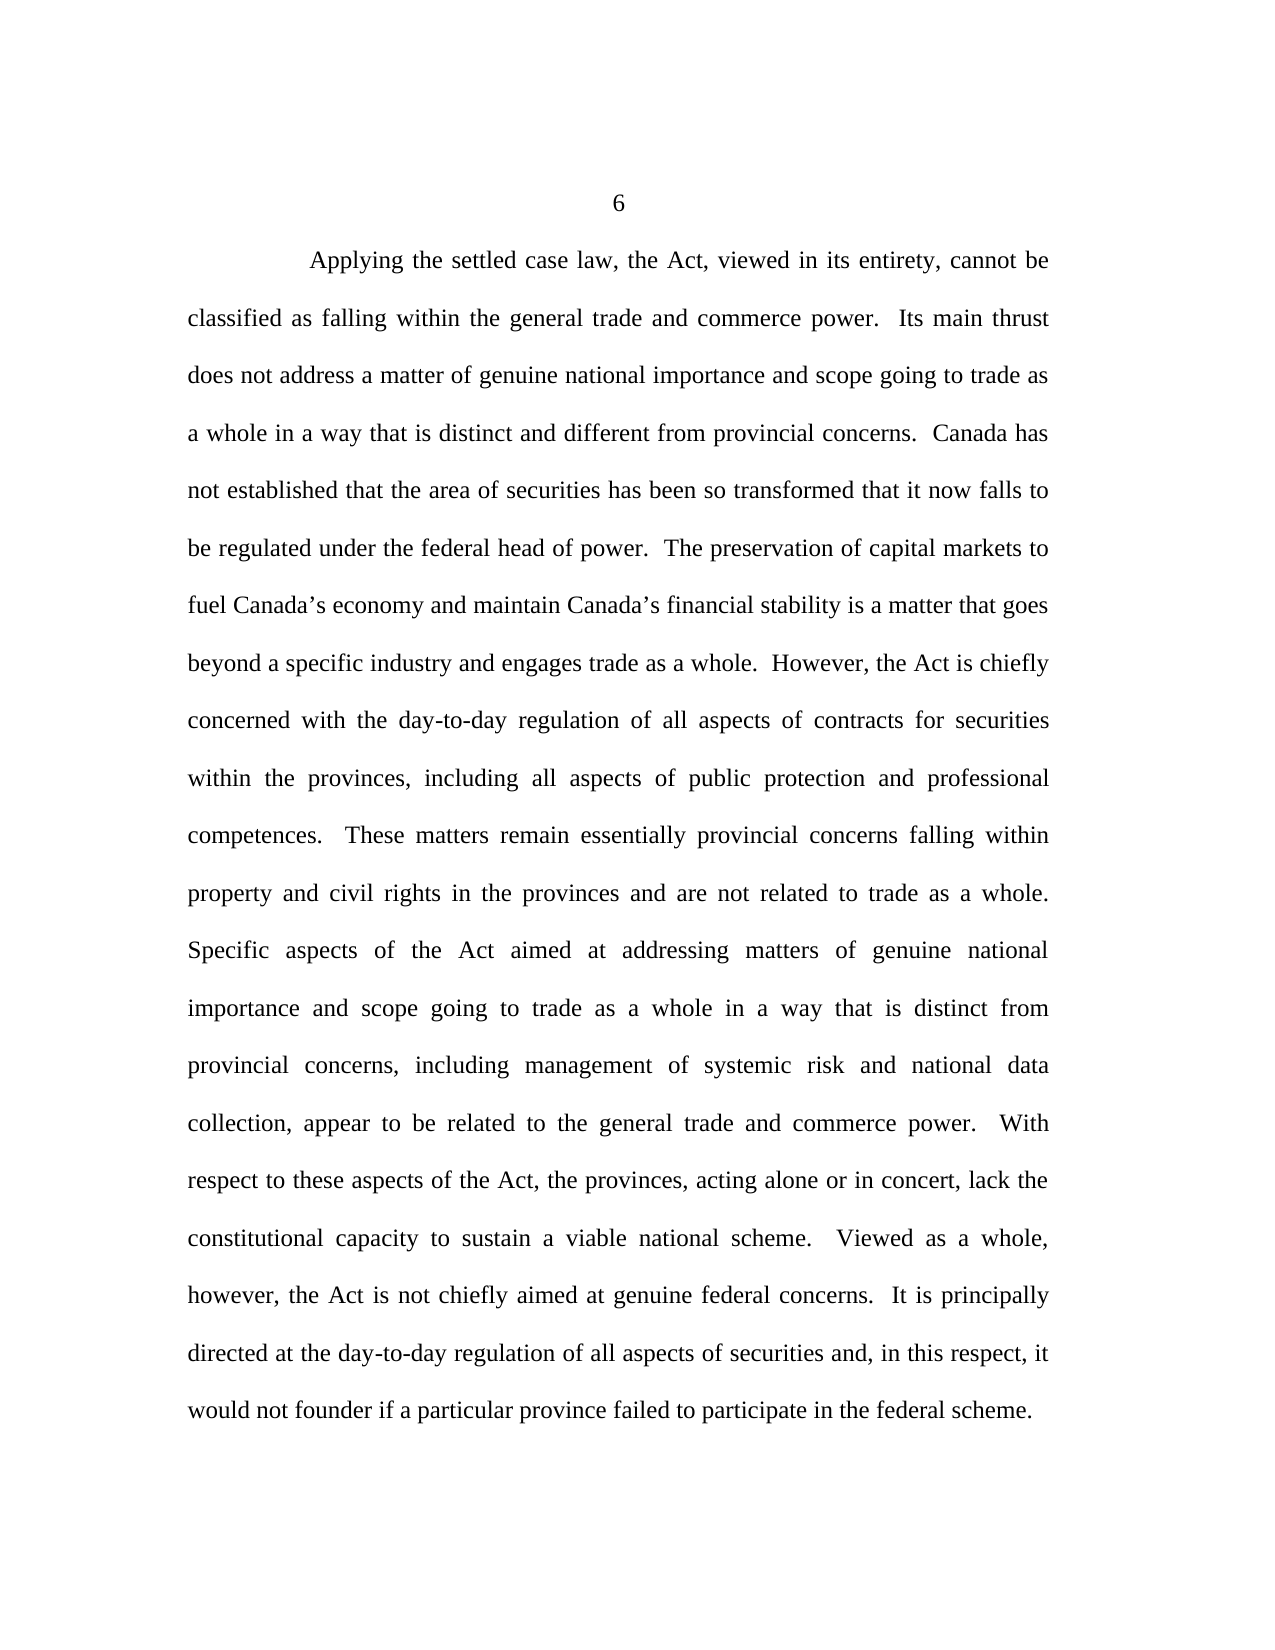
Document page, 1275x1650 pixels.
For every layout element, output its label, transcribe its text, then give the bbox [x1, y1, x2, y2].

text Applying the settled case law, the Act, viewed in its entirety, cannot be classified as falling within the general trade and commerce power. Its main thrust does not address a matter of genuine national importance and scope going to trade as a whole in a way that is distinct and different from provincial concerns. Canada has not established that the area of securities has been so transformed that it now falls to be regulated under the federal head of power. The preservation of capital markets to fuel Canada’s economy and maintain Canada’s financial stability is a matter that goes beyond a specific industry and engages trade as a whole. However, the Act is chiefly concerned with the day-to-day regulation of all aspects of contracts for securities within the provinces, including all aspects of public protection and professional competences. These matters remain essentially provincial concerns falling within property and civil rights in the provinces and are not related to trade as a whole. Specific aspects of the Act aimed at addressing matters of genuine national importance and scope going to trade as a whole in a way that is distinct from provincial concerns, including management of systemic risk and national data collection, appear to be related to the general trade and commerce power. With respect to these aspects of the Act, the provinces, acting alone or in concert, lack the constitutional capacity to sustain a viable national scheme. Viewed as a whole, however, the Act is not chiefly aimed at genuine federal concerns. It is principally directed at the day-to-day regulation of all aspects of securities and, in this respect, it would not founder if a particular province failed to participate in the federal scheme. [187, 245, 1050, 1424]
